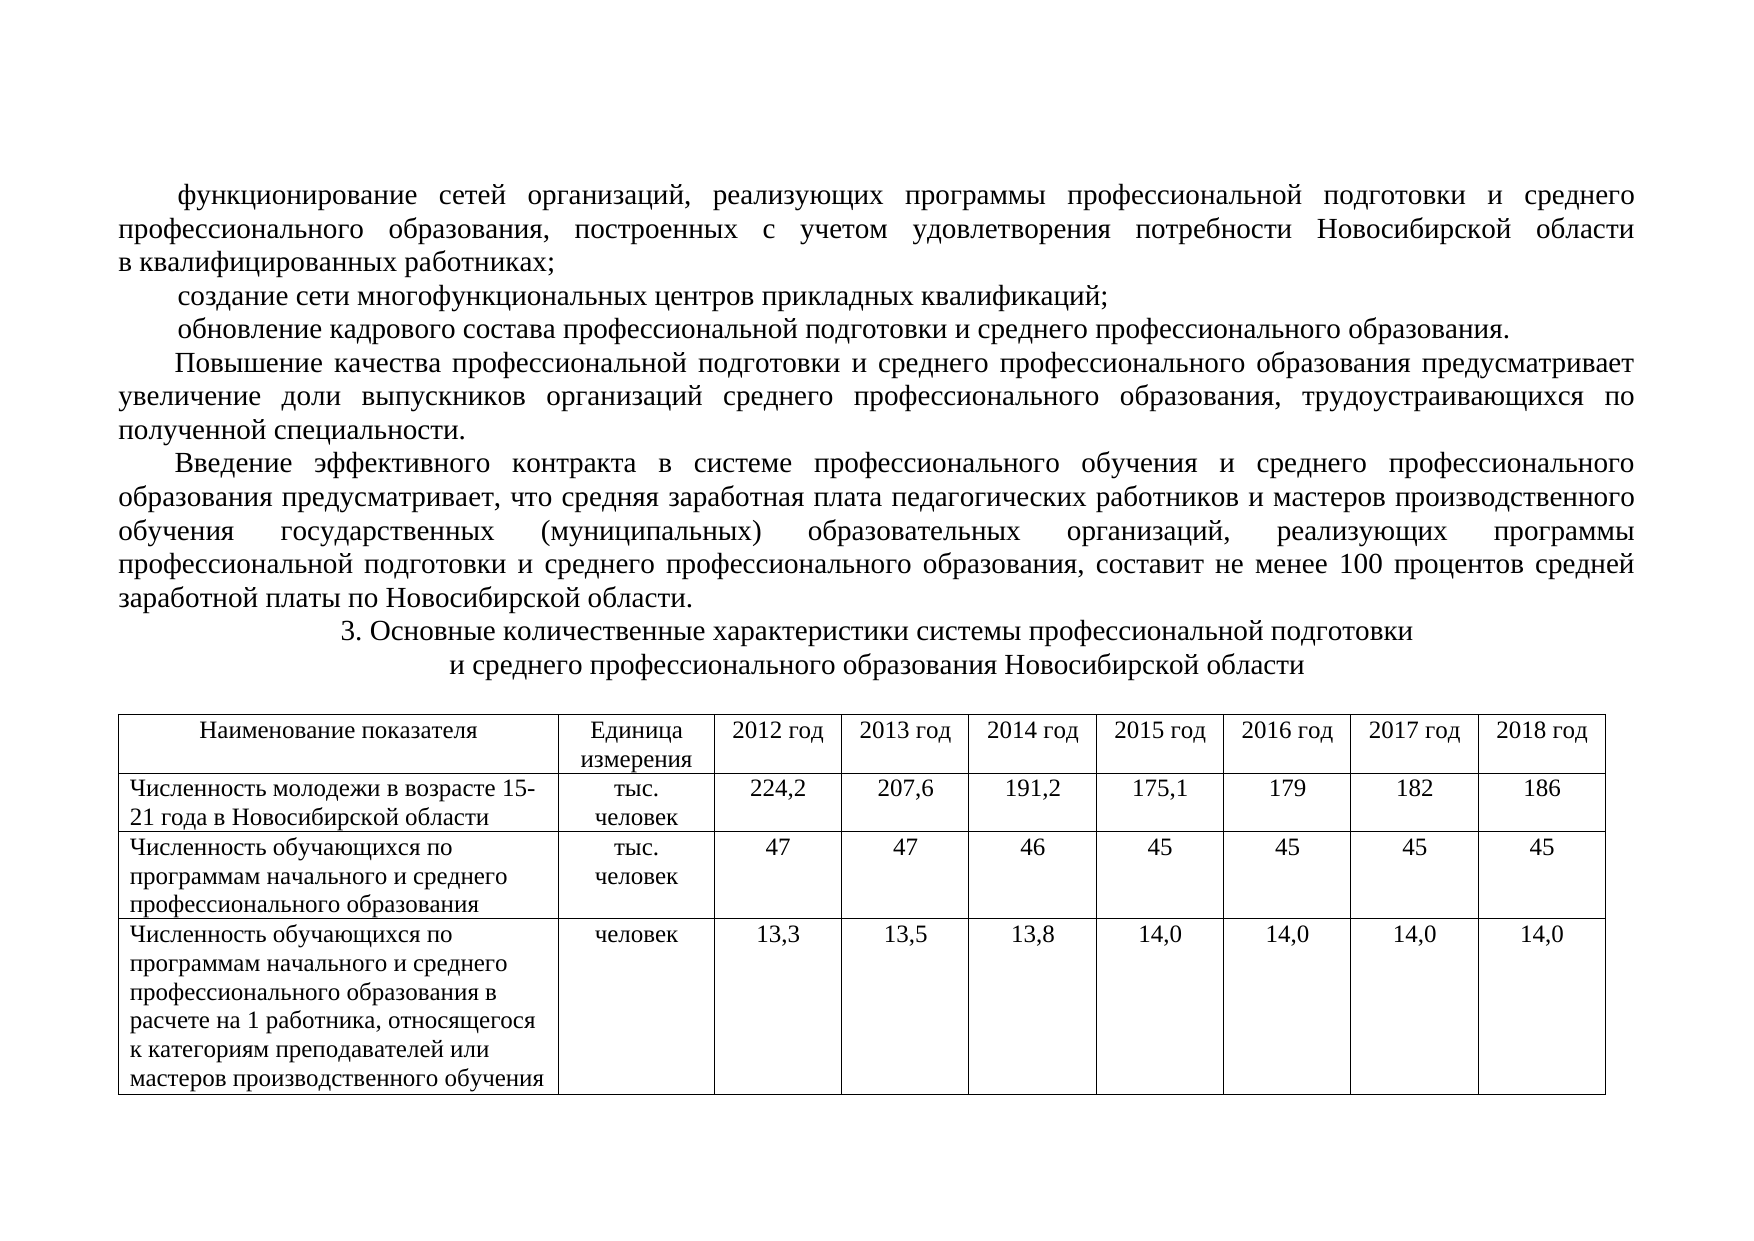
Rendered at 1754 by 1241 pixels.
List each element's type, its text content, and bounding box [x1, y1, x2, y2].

table_cell 45 [1097, 832, 1223, 918]
table_cell тыс. человек [559, 774, 714, 831]
table_cell 182 [1351, 774, 1478, 831]
table_cell человек [559, 919, 714, 1093]
table_header 2014 год [969, 715, 1096, 772]
text Повышение качества профессиональной подготовки и среднего профессионального образования предусматривает увеличение доли выпускников организаций среднего профессионального образования, трудоустраивающихся по полученной специальности. [118, 345, 1636, 446]
table_cell 47 [842, 832, 968, 918]
table_header 2018 год [1479, 715, 1605, 772]
table_cell 14,0 [1097, 919, 1223, 1093]
text и среднего профессионального образования Новосибирской области [118, 647, 1636, 680]
list функционирование сетей организаций, реализующих программы профессиональной подготовки и среднего профессионального образования, построенных с учетом удовлетворения потребности Новосибирской области в квалифицированных работниках; [118, 177, 1636, 278]
text 3. Основные количественные характеристики системы профессиональной подготовки [118, 613, 1636, 647]
table_cell 13,3 [715, 919, 841, 1093]
table_cell Численность обучающихся по программам начального и среднего профессионального образования в расчете на 1 работника, относящегося к категориям преподавателей или мастеров производственного обучения [119, 919, 558, 1093]
list обновление кадрового состава профессиональной подготовки и среднего профессионального образования. [118, 311, 1636, 345]
table_cell 46 [969, 832, 1096, 918]
table_cell Численность обучающихся по программам начального и среднего профессионального образования [119, 832, 558, 918]
table_cell 186 [1479, 774, 1605, 831]
table_cell Численность молодежи в возрасте 15-21 года в Новосибирской области [119, 774, 558, 831]
table_header Наименование показателя [119, 715, 558, 772]
table_cell 191,2 [969, 774, 1096, 831]
table_header Единица измерения [559, 715, 714, 772]
table_cell 224,2 [715, 774, 841, 831]
table_header 2012 год [715, 715, 841, 772]
table_cell 45 [1479, 832, 1605, 918]
table_cell 179 [1224, 774, 1350, 831]
table_cell 45 [1351, 832, 1478, 918]
list создание сети многофункциональных центров прикладных квалификаций; [118, 278, 1636, 311]
table_cell 13,8 [969, 919, 1096, 1093]
table_cell 175,1 [1097, 774, 1223, 831]
table_header 2013 год [842, 715, 968, 772]
table_cell 207,6 [842, 774, 968, 831]
table_cell тыс. человек [559, 832, 714, 918]
table_cell 45 [1224, 832, 1350, 918]
table_cell 14,0 [1479, 919, 1605, 1093]
table_cell 14,0 [1351, 919, 1478, 1093]
table_header 2015 год [1097, 715, 1223, 772]
table_cell 13,5 [842, 919, 968, 1093]
table_cell 47 [715, 832, 841, 918]
text Введение эффективного контракта в системе профессионального обучения и среднего профессионального образования предусматривает, что средняя заработная плата педагогических работников и мастеров производственного обучения государственных (муниципальных) образовательных организаций, реализующих программы профессиональной подготовки и среднего профессионального образования, составит не менее 100 процентов средней заработной платы по Новосибирской области. [118, 446, 1636, 613]
table_header 2017 год [1351, 715, 1478, 772]
table_cell 14,0 [1224, 919, 1350, 1093]
table_header 2016 год [1224, 715, 1350, 772]
